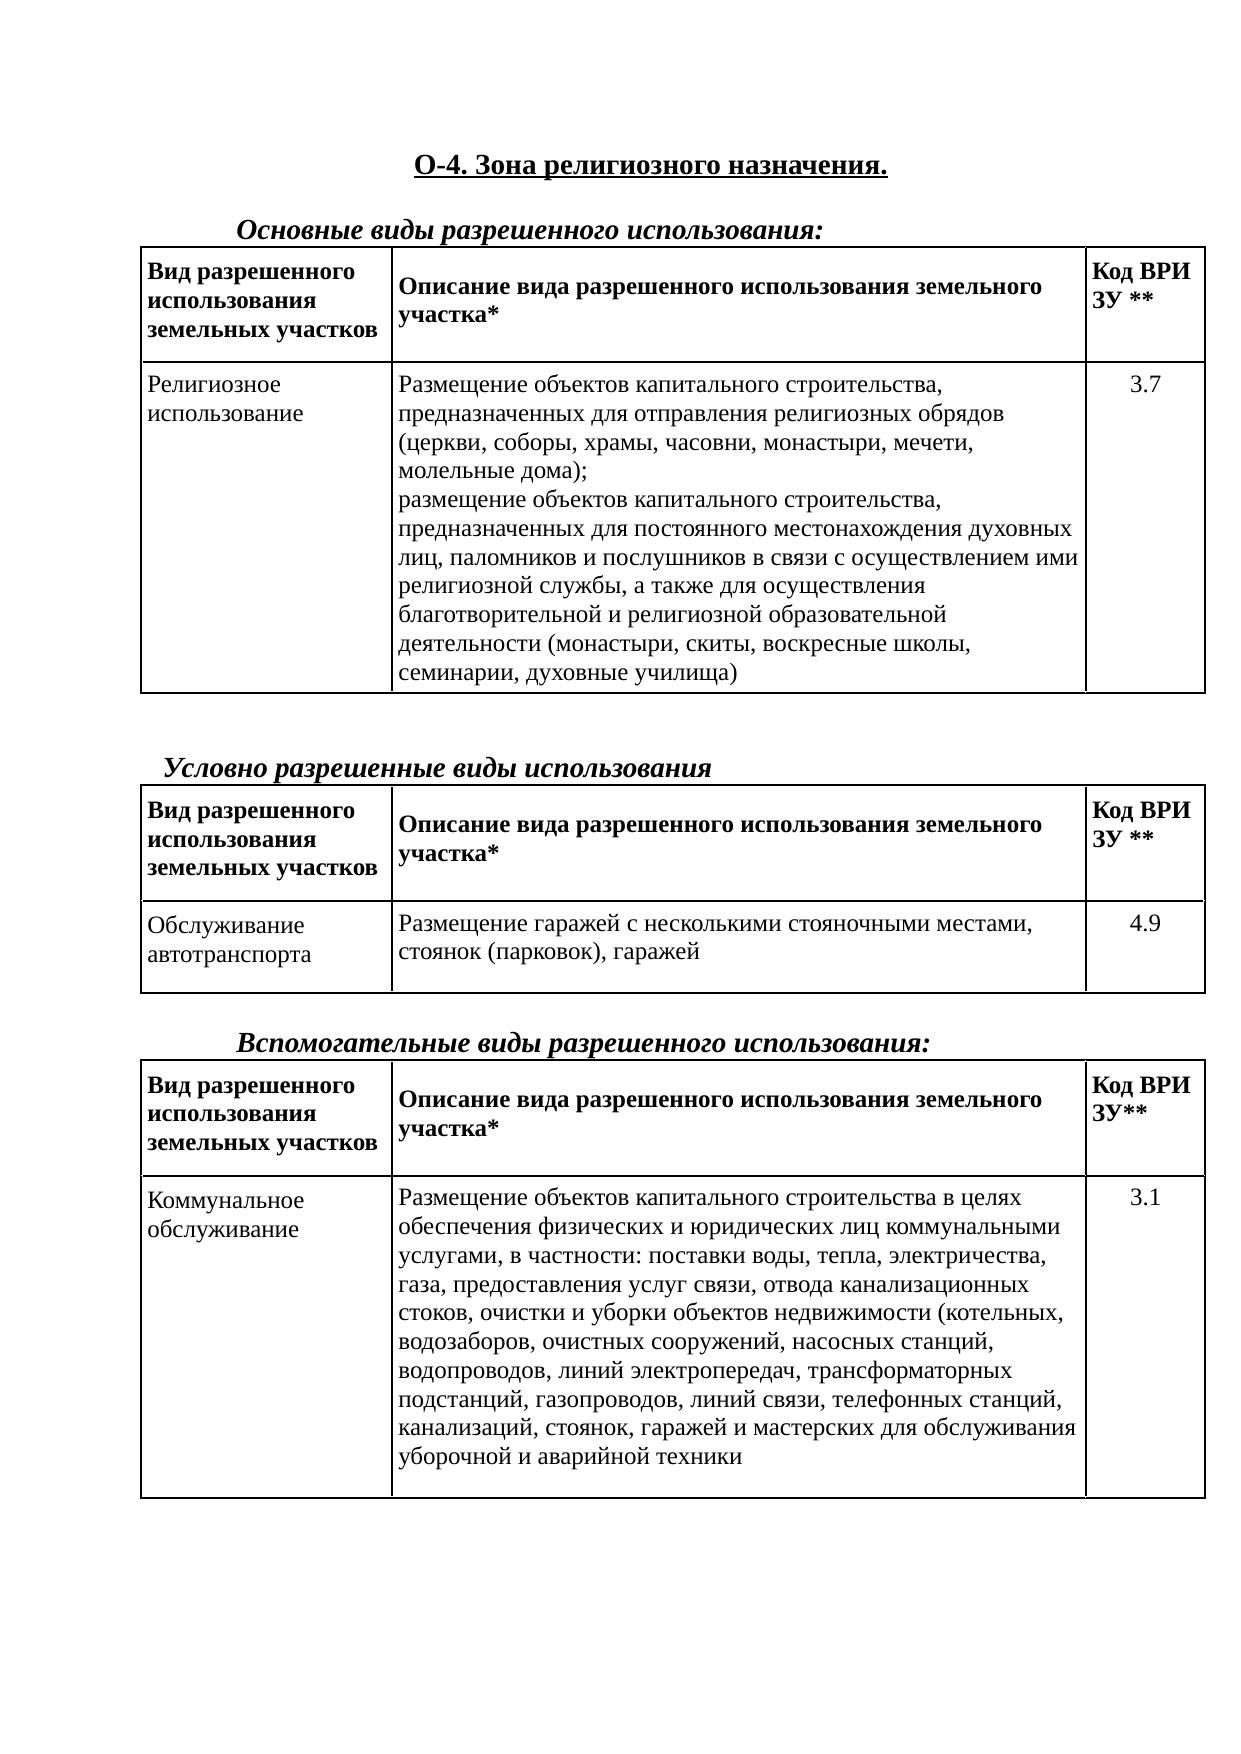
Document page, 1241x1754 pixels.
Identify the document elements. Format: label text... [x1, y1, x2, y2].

table_header Код ВРИ ЗУ ** [1087, 786, 1204, 900]
table_header Описание вида разрешенного использования земельного участка* [393, 1061, 1085, 1174]
table_cell Размещение объектов капитального строительства в целях обеспечения физических и юридических лиц коммунальными услугами, в частности: поставки воды, тепла, электричества, газа, предоставления услуг связи, отвода канализационных стоков, очистки и уборки объектов недвижимости (котельных, водозаборов, очистных сооружений, насосных станций, водопроводов, линий электропередач, трансформаторных подстанций, газопроводов, линий связи, телефонных станций, канализаций, стоянок, гаражей и мастерских для обслуживания уборочной и аварийной техники [392, 1177, 1086, 1497]
table_header Описание вида разрешенного использования земельного участка* [393, 248, 1085, 361]
table_cell Религиозное использование [142, 363, 392, 692]
table_header Код ВРИ ЗУ** [1087, 1061, 1204, 1174]
table_header Вид разрешенного использования земельных участков [142, 1061, 391, 1174]
table_header Вид разрешенного использования земельных участков [142, 786, 391, 900]
text О-4. Зона религиозного назначения. [162, 147, 1138, 180]
table_cell Обслуживание автотранспорта [142, 902, 392, 992]
text Условно разрешенные виды использования [161, 751, 1107, 784]
table_cell 3.7 [1086, 363, 1204, 692]
table_cell 4.9 [1086, 900, 1204, 992]
table_cell 3.1 [1086, 1177, 1204, 1497]
table_cell Коммунальное обслуживание [142, 1177, 392, 1497]
table_header Вид разрешенного использования земельных участков [142, 248, 391, 361]
table_header Описание вида разрешенного использования земельного участка* [393, 786, 1085, 900]
table_header Код ВРИ ЗУ ** [1087, 248, 1204, 361]
table_cell Размещение объектов капитального строительства, предназначенных для отправления религиозных обрядов (церкви, соборы, храмы, часовни, монастыри, мечети, молельные дома); размещение объектов капитального строительства, предназначенных для постоянного местонахождения духовных лиц, паломников и послушников в связи с осуществлением ими религиозной службы, а также для осуществления благотворительной и религиозной образовательной деятельности (монастыри, скиты, воскресные школы, семинарии, духовные училища) [392, 363, 1086, 692]
text Вспомогательные виды разрешенного использования: [162, 1025, 1139, 1059]
text Основные виды разрешенного использования: [162, 212, 1139, 246]
table_cell Размещение гаражей с несколькими стояночными местами, стоянок (парковок), гаражей [392, 902, 1086, 992]
